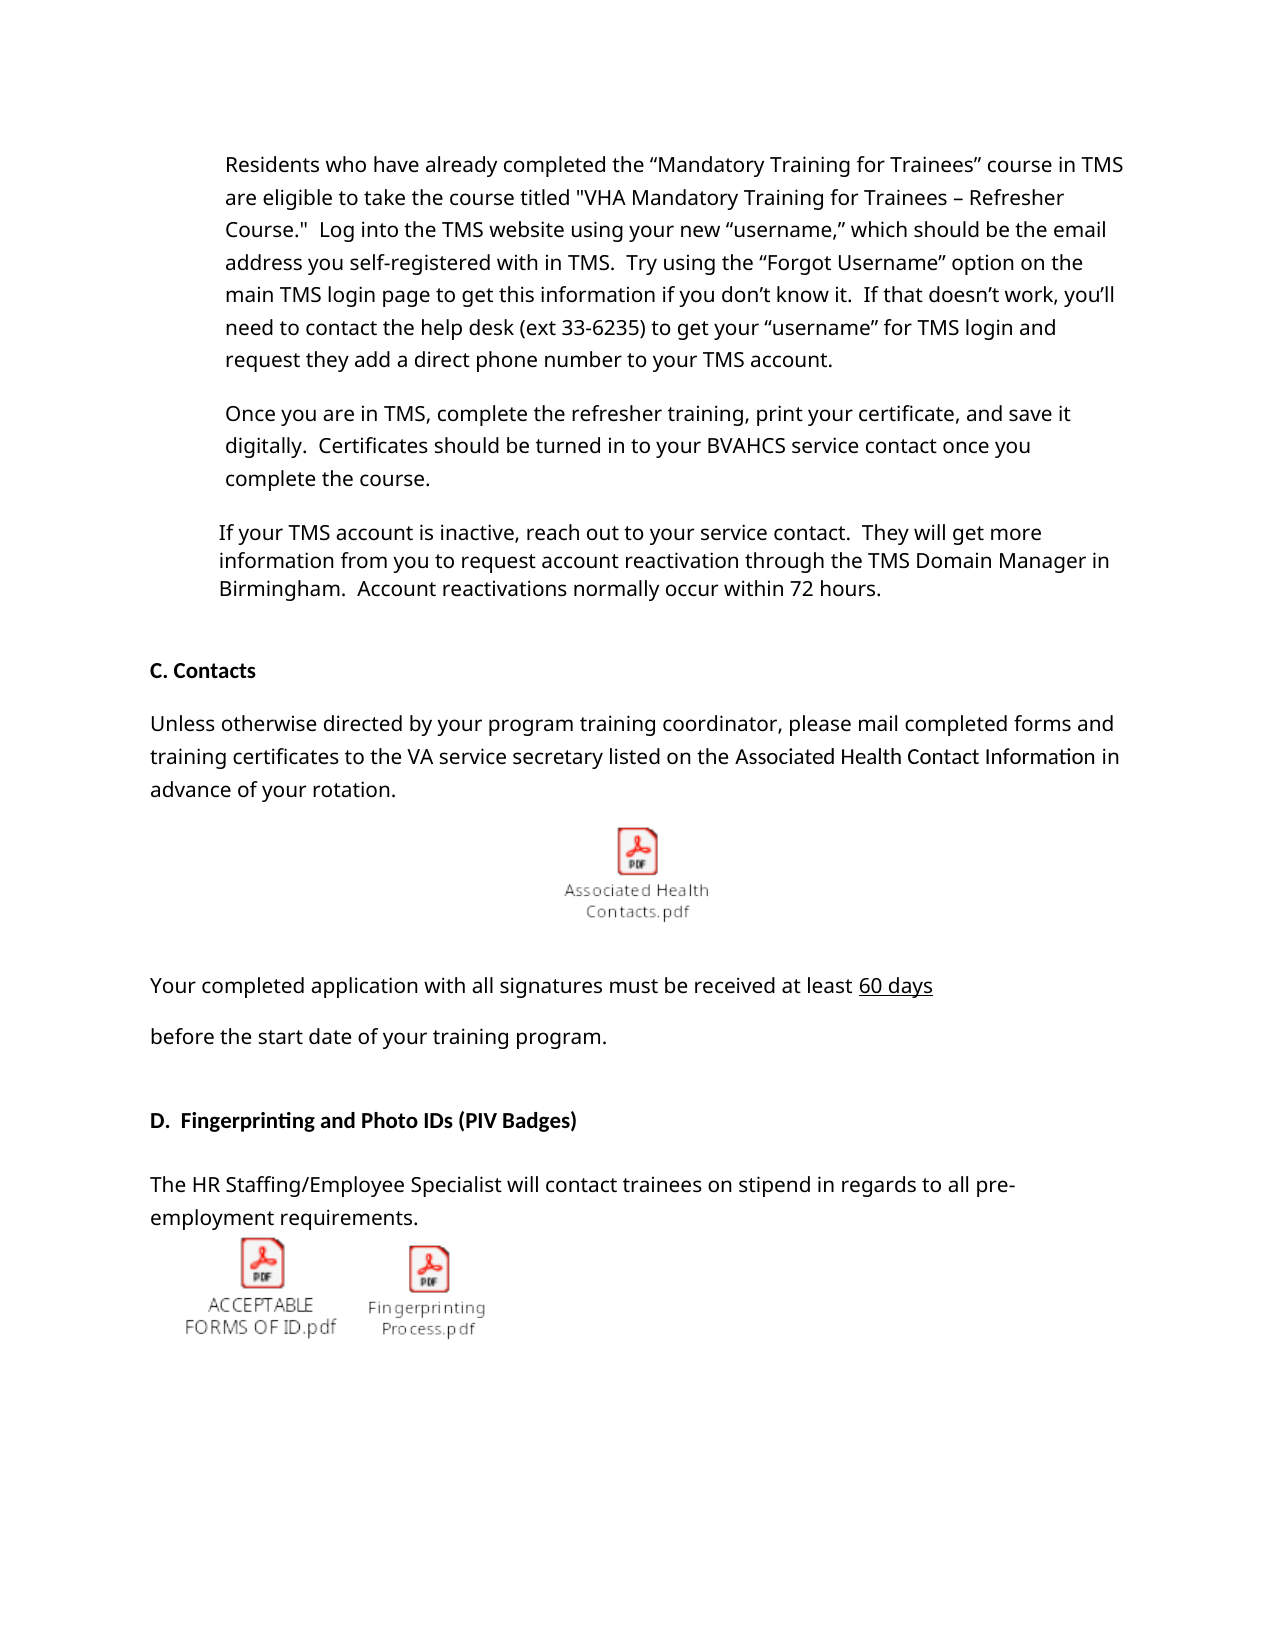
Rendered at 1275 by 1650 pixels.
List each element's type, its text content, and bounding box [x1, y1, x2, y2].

text Unless otherwise directed by your program training coordinator, please mail completed forms and training certificates to the VA service secretary listed on the Associated Health Contact Information in advance of your rotation. [150, 709, 1125, 803]
text C. Contacts [150, 656, 1125, 684]
text Residents who have already completed the “Mandatory Training for Trainees” course in TMS are eligible to take the course titled "VHA Mandatory Training for Trainees – Refresher Course." Log into the TMS website using your new “username,” which should be the email address you self-registered with in TMS. Try using the “Forgot Username” option on the main TMS login page to get this information if you don’t know it. If that doesn’t work, you’ll need to contact the help desk (ext 33-6235) to get your “username” for TMS login and request they add a direct phone number to your TMS account. [225, 150, 1125, 374]
text If your TMS account is inactive, reach out to your service contact. They will get more information from you to request account reactivation through the TMS Domain Manager in Birmingham. Account reactivations normally occur within 72 hours. [219, 518, 1125, 603]
text Once you are in TMS, complete the refresher training, print your certificate, and save it digitally. Certificates should be turned in to your BVAHCS service contact once you complete the course. [225, 399, 1125, 493]
text The HR Staffing/Employee Specialist will contact trainees on stipend in regards to all pre-employment requirements. [150, 1171, 1125, 1232]
text Your completed application with all signatures must be received at least 60 days [150, 971, 1125, 999]
text before the start date of your training program. [150, 1022, 1125, 1051]
text D. Fingerprinting and Photo IDs (PIV Badges) [150, 1106, 1125, 1134]
